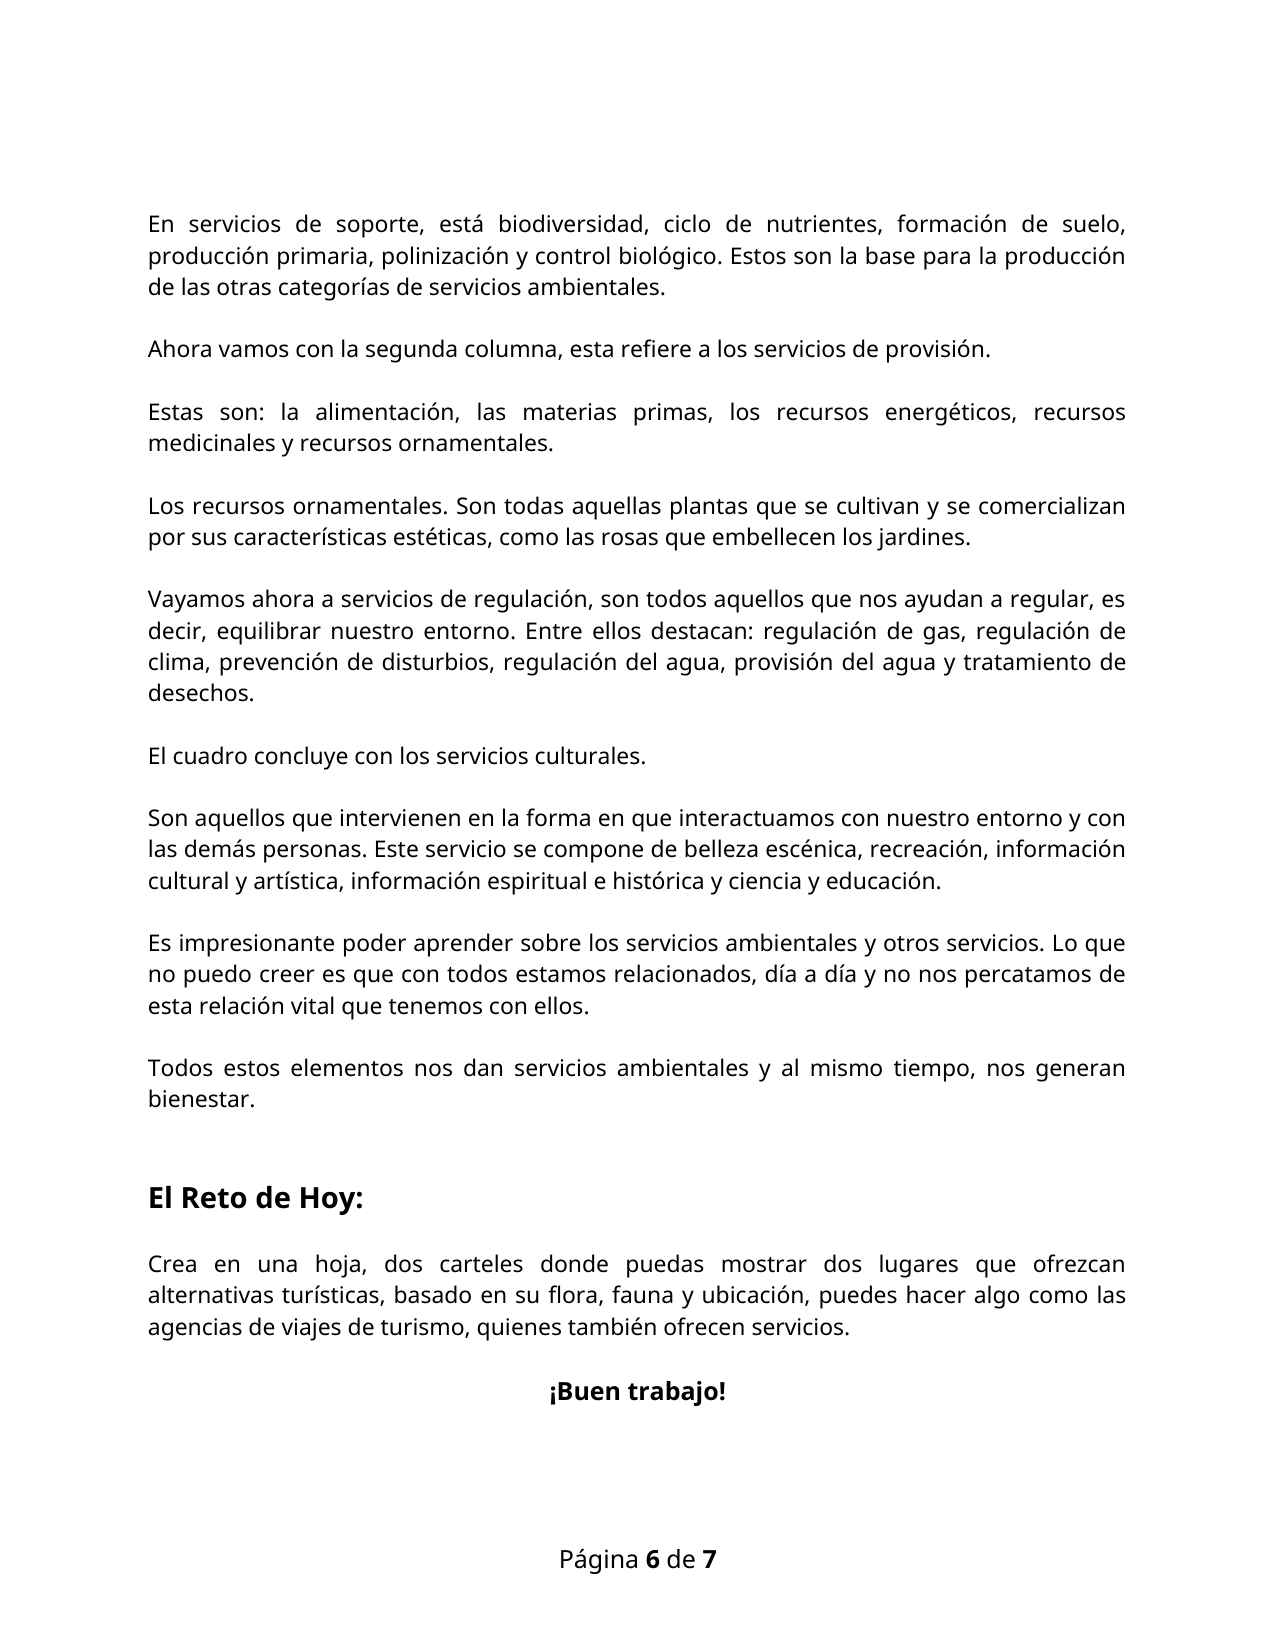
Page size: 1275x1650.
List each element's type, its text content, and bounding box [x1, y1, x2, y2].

text Son aquellos que intervienen en la forma en que interactuamos con nuestro entorno y con las demás personas. Este servicio se compone de belleza escénica, recreación, información cultural y artística, información espiritual e histórica y ciencia y educación. [148, 802, 1127, 896]
text Crea en una hoja, dos carteles donde puedas mostrar dos lugares que ofrezcan alternativas turísticas, basado en su flora, fauna y ubicación, puedes hacer algo como las agencias de viajes de turismo, quienes también ofrecen servicios. [148, 1248, 1127, 1342]
text El Reto de Hoy: [148, 1177, 1127, 1217]
text Los recursos ornamentales. Son todas aquellas plantas que se cultivan y se comercializan por sus características estéticas, como las rosas que embellecen los jardines. [148, 490, 1127, 552]
text Ahora vamos con la segunda columna, esta refiere a los servicios de provisión. [148, 333, 1127, 365]
text Todos estos elementos nos dan servicios ambientales y al mismo tiempo, nos generan bienestar. [148, 1052, 1127, 1115]
text En servicios de soporte, está biodiversidad, ciclo de nutrientes, formación de suelo, producción primaria, polinización y control biológico. Estos son la base para la producción de las otras categorías de servicios ambientales. [148, 208, 1127, 302]
text El cuadro concluye con los servicios culturales. [148, 740, 1127, 771]
text Estas son: la alimentación, las materias primas, los recursos energéticos, recursos medicinales y recursos ornamentales. [148, 396, 1127, 458]
text ¡Buen trabajo! [148, 1373, 1127, 1407]
text Es impresionante poder aprender sobre los servicios ambientales y otros servicios. Lo que no puedo creer es que con todos estamos relacionados, día a día y no nos percatamos de esta relación vital que tenemos con ellos. [148, 927, 1127, 1021]
text Vayamos ahora a servicios de regulación, son todos aquellos que nos ayudan a regular, es decir, equilibrar nuestro entorno. Entre ellos destacan: regulación de gas, regulación de clima, prevención de disturbios, regulación del agua, provisión del agua y tratamiento de desechos. [148, 583, 1127, 708]
